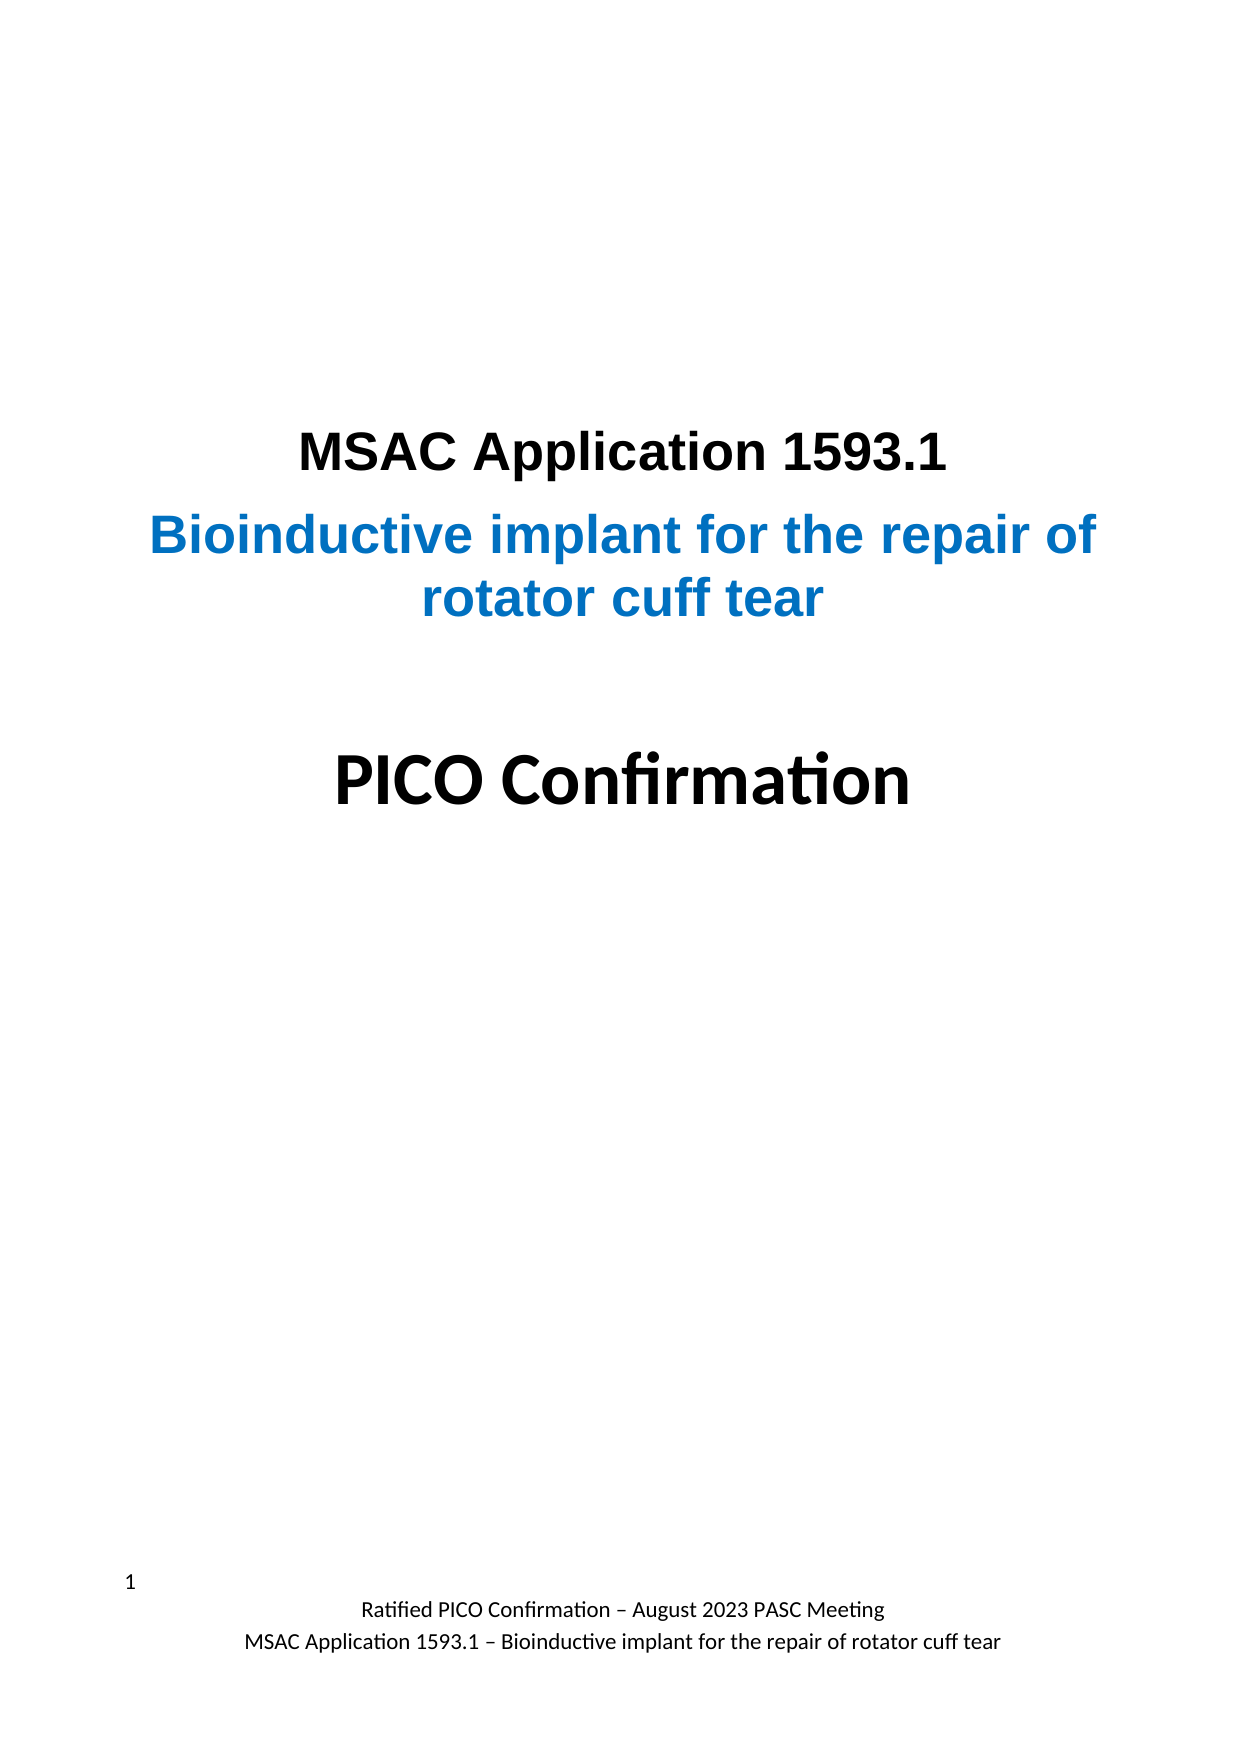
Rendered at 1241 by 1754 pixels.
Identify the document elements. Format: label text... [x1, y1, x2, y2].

subtitle Bioinductive implant for the repair of rotator cuff tear [124, 503, 1122, 628]
subtitle PICO Confirmation [124, 732, 1122, 823]
subtitle MSAC Application 1593.1 [124, 420, 1122, 482]
